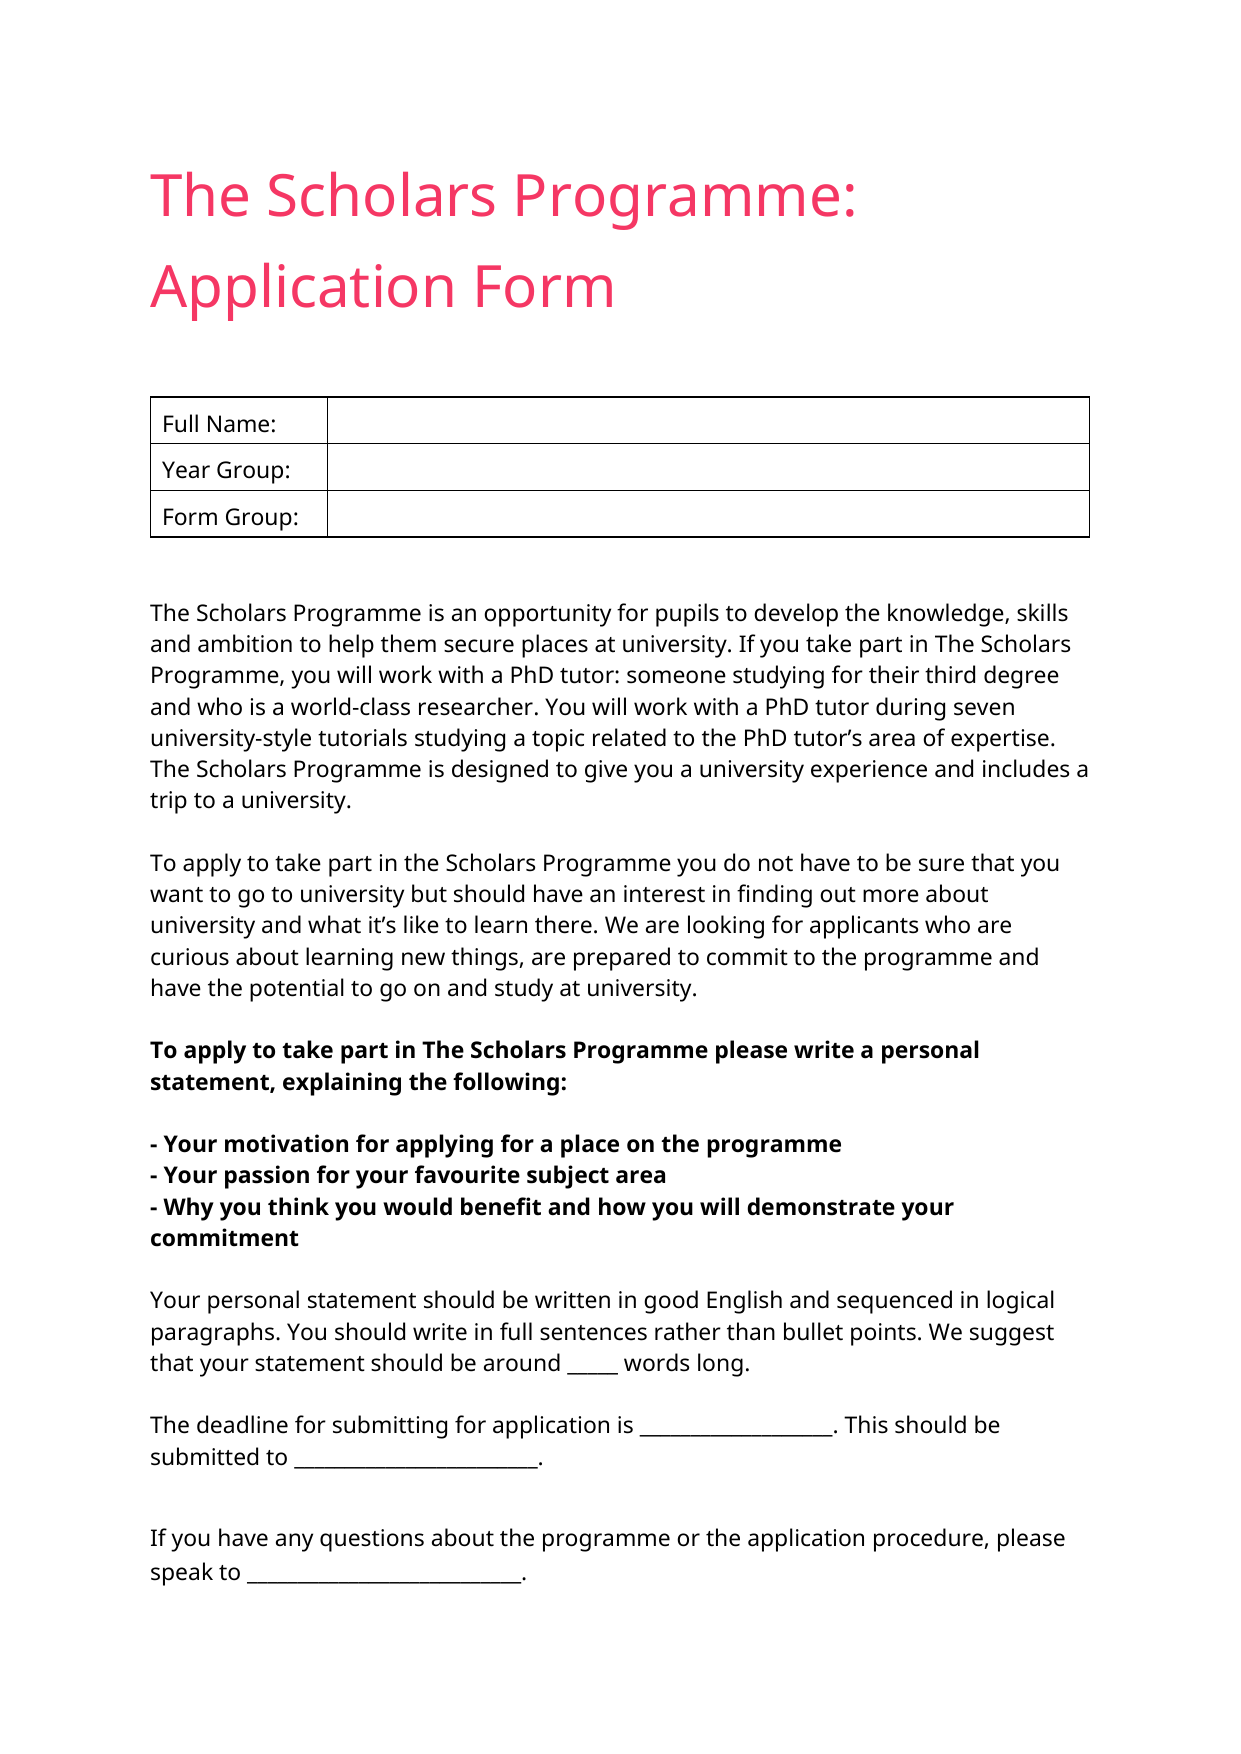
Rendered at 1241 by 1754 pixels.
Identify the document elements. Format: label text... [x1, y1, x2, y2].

text - Your passion for your favourite subject area [150, 1159, 1090, 1191]
table_cell [328, 444, 1089, 490]
table_cell [328, 491, 1089, 536]
text If you have any questions about the programme or the application procedure, please speak to ___________________________. [150, 1522, 1090, 1587]
text The Scholars Programme is an opportunity for pupils to develop the knowledge, skills and ambition to help them secure places at university. If you take part in The Scholars Programme, you will work with a PhD tutor: someone studying for their third degree and who is a world-class researcher. You will work with a PhD tutor during seven university-style tutorials studying a topic related to the PhD tutor’s area of expertise. The Scholars Programme is designed to give you a university experience and includes a trip to a university. [150, 597, 1090, 816]
text To apply to take part in the Scholars Programme you do not have to be sure that you want to go to university but should have an interest in finding out more about university and what it’s like to learn there. We are looking for applicants who are curious about learning new things, are prepared to commit to the programme and have the potential to go on and study at university. [150, 847, 1090, 1003]
subtitle The Scholars Programme: Application Form [150, 154, 1090, 325]
table_cell Year Group: [151, 444, 327, 490]
text - Your motivation for applying for a place on the programme [150, 1128, 1090, 1159]
text The deadline for submitting for application is ___________________. This should be submitted to ________________________. [150, 1409, 1090, 1472]
table_cell Form Group: [151, 491, 327, 536]
table_header Full Name: [151, 398, 327, 443]
table_header [328, 398, 1089, 443]
text To apply to take part in The Scholars Programme please write a personal statement, explaining the following: [150, 1034, 1090, 1097]
text - Why you think you would benefit and how you will demonstrate your commitment [150, 1191, 1090, 1253]
text Your personal statement should be written in good English and sequenced in logical paragraphs. You should write in full sentences rather than bullet points. We suggest that your statement should be around _____ words long. [150, 1284, 1090, 1378]
